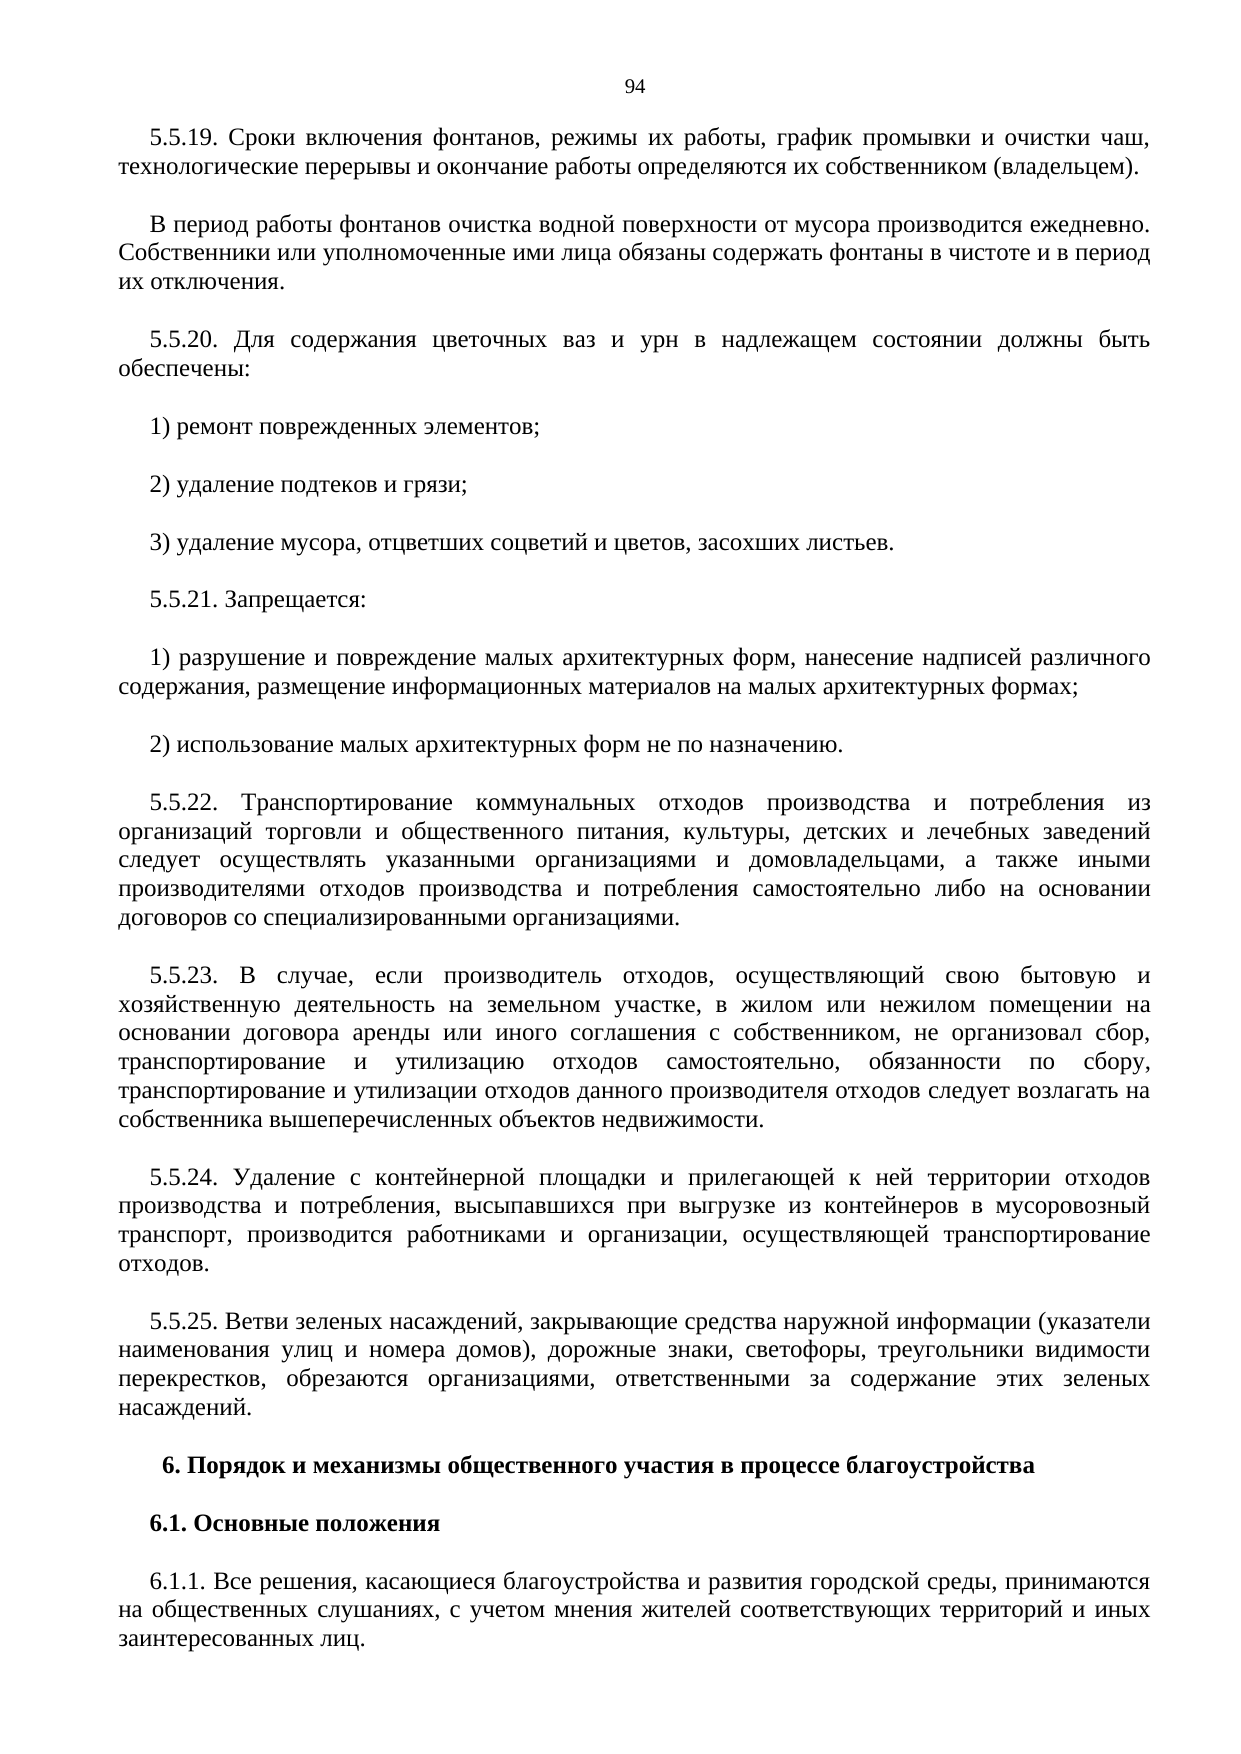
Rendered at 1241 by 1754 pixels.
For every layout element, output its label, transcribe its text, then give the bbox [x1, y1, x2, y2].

text 1) ремонт поврежденных элементов; [118, 411, 1152, 439]
text 6.1. Основные положения [118, 1508, 1152, 1537]
text 5.5.25. Ветви зеленых насаждений, закрывающие средства наружной информации (указатели наименования улиц и номера домов), дорожные знаки, светофоры, треугольники видимости перекрестков, обрезаются организациями, ответственными за содержание этих зеленых насаждений. [118, 1306, 1152, 1421]
text 6.1.1. Все решения, касающиеся благоустройства и развития городской среды, принимаются на общественных слушаниях, с учетом мнения жителей соответствующих территорий и иных заинтересованных лиц. [118, 1566, 1152, 1652]
text 6. Порядок и механизмы общественного участия в процессе благоустройства [118, 1450, 1152, 1479]
text В период работы фонтанов очистка водной поверхности от мусора производится ежедневно. Собственники или уполномоченные ими лица обязаны содержать фонтаны в чистоте и в период их отключения. [118, 209, 1152, 295]
text 2) удаление подтеков и грязи; [118, 469, 1152, 497]
text 5.5.22. Транспортирование коммунальных отходов производства и потребления из организаций торговли и общественного питания, культуры, детских и лечебных заведений следует осуществлять указанными организациями и домовладельцами, а также иными производителями отходов производства и потребления самостоятельно либо на основании договоров со специализированными организациями. [118, 787, 1152, 931]
text 5.5.20. Для содержания цветочных ваз и урн в надлежащем состоянии должны быть обеспечены: [118, 324, 1152, 382]
text 5.5.21. Запрещается: [118, 584, 1152, 613]
text 3) удаление мусора, отцветших соцветий и цветов, засохших листьев. [118, 527, 1152, 555]
text 2) использование малых архитектурных форм не по назначению. [118, 729, 1152, 758]
text 5.5.19. Сроки включения фонтанов, режимы их работы, график промывки и очистки чаш, технологические перерывы и окончание работы определяются их собственником (владельцем). [118, 122, 1152, 179]
text 1) разрушение и повреждение малых архитектурных форм, нанесение надписей различного содержания, размещение информационных материалов на малых архитектурных формах; [118, 642, 1152, 700]
text 5.5.24. Удаление с контейнерной площадки и прилегающей к ней территории отходов производства и потребления, высыпавшихся при выгрузке из контейнеров в мусоровозный транспорт, производится работниками и организации, осуществляющей транспортирование отходов. [118, 1162, 1152, 1277]
text 5.5.23. В случае, если производитель отходов, осуществляющий свою бытовую и хозяйственную деятельность на земельном участке, в жилом или нежилом помещении на основании договора аренды или иного соглашения с собственником, не организовал сбор, транспортирование и утилизацию отходов самостоятельно, обязанности по сбору, транспортирование и утилизации отходов данного производителя отходов следует возлагать на собственника вышеперечисленных объектов недвижимости. [118, 960, 1152, 1132]
